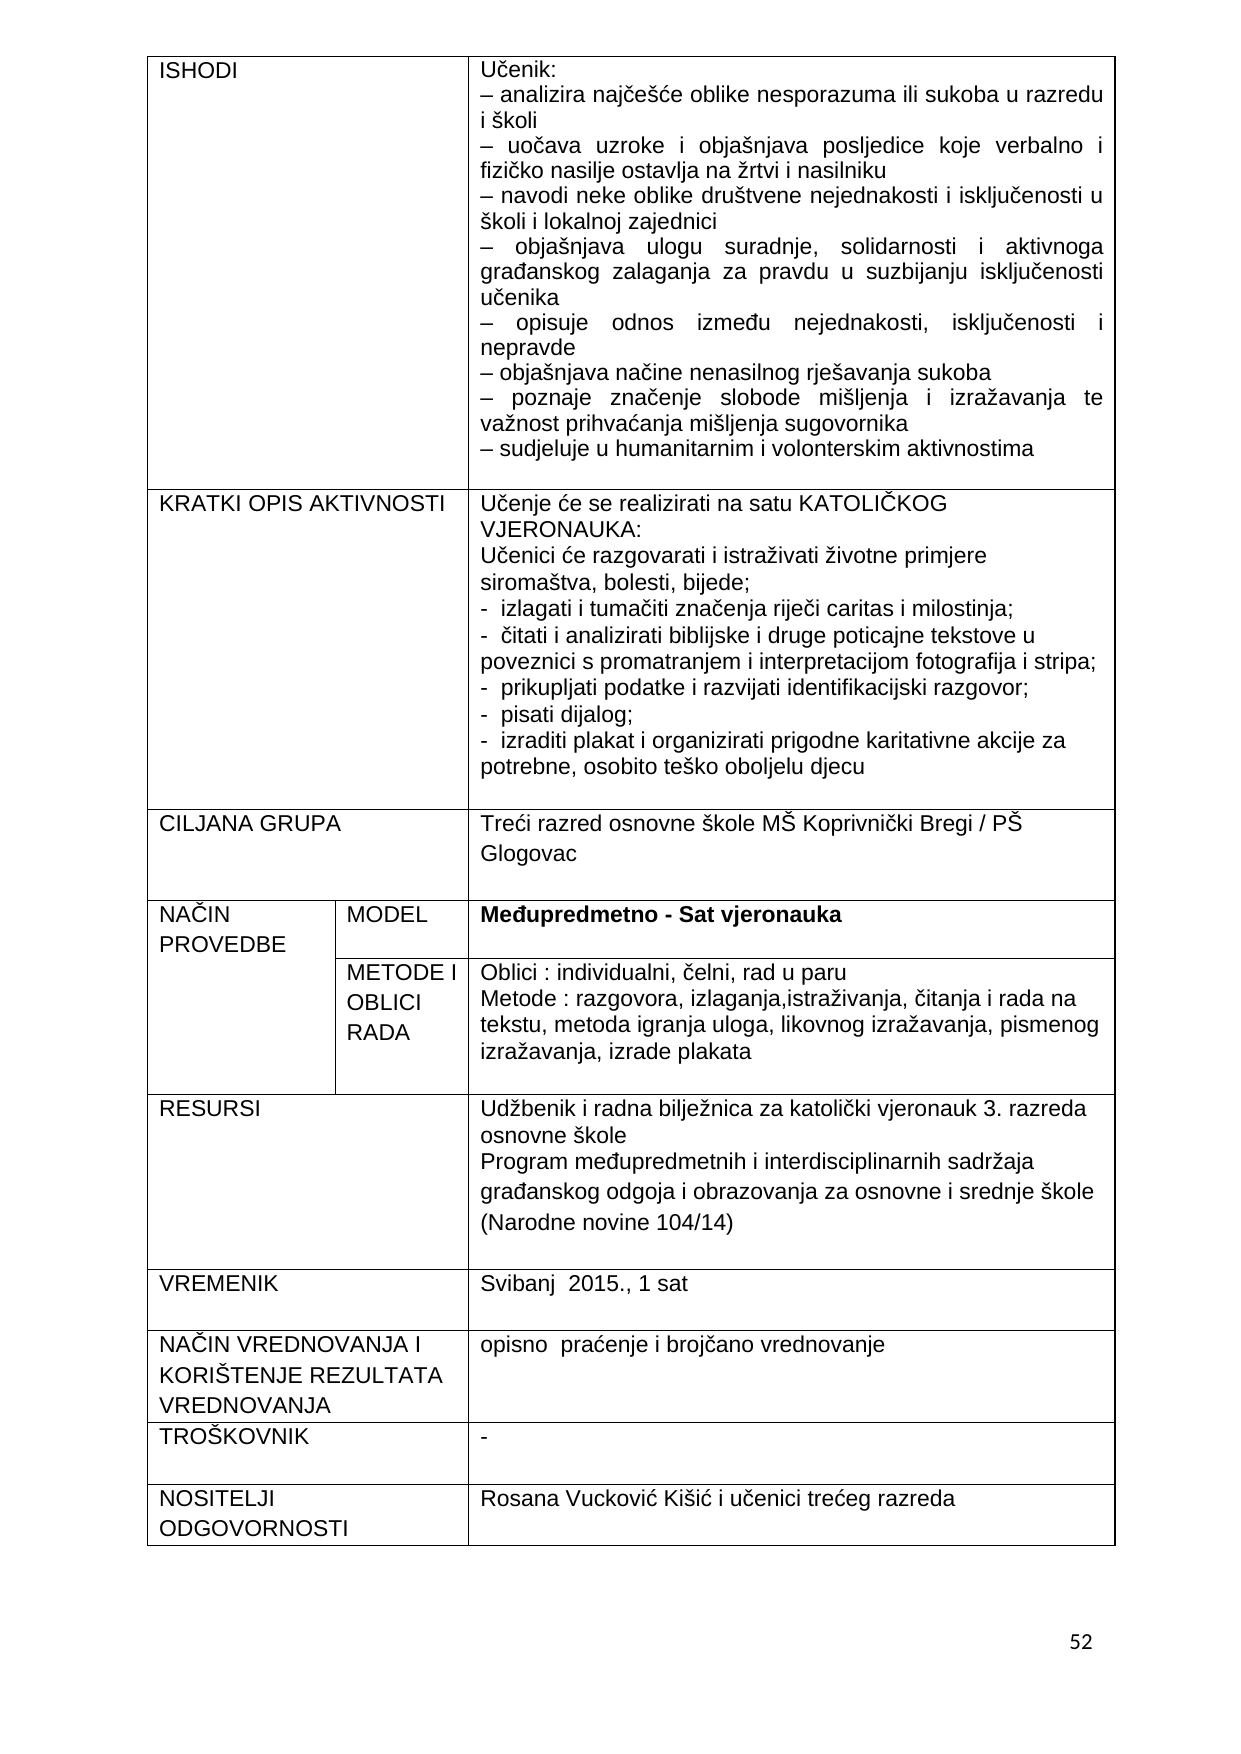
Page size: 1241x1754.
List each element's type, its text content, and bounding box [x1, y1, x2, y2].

table_cell TROŠKOVNIK [148, 1423, 468, 1483]
table_cell opisno praćenje i brojčano vrednovanje [469, 1331, 1114, 1422]
table_cell ISHODI [148, 57, 468, 489]
table_cell Učenje će se realizirati na satu KATOLIČKOG VJERONAUKA: Učenici će razgovarati i istraživati životne primjere siromaštva, bolesti, bijede; - izlagati i tumačiti značenja riječi caritas i milostinja; - čitati i analizirati biblijske i druge poticajne tekstove u poveznici s promatranjem i interpretacijom fotografija i stripa; - prikupljati podatke i razvijati identifikacijski razgovor; - pisati dijalog; - izraditi plakat i organizirati prigodne karitativne akcije za potrebne, osobito teško oboljelu djecu [469, 490, 1114, 808]
table_cell Međupredmetno - Sat vjeronauka [469, 901, 1114, 958]
table_cell Svibanj 2015., 1 sat [469, 1270, 1114, 1330]
table_cell - [469, 1423, 1114, 1483]
table_cell NAČIN PROVEDBE [148, 901, 335, 1094]
table_cell NOSITELJI ODGOVORNOSTI [148, 1485, 468, 1545]
table_cell RESURSI [148, 1095, 468, 1269]
table_cell VREMENIK [148, 1270, 468, 1330]
table_cell METODE I OBLICI RADA [336, 959, 468, 1094]
table_cell NAČIN VREDNOVANJA I KORIŠTENJE REZULTATA VREDNOVANJA [148, 1331, 468, 1422]
table_cell CILJANA GRUPA [148, 810, 468, 900]
table_cell KRATKI OPIS AKTIVNOSTI [148, 490, 468, 808]
table_cell MODEL [336, 901, 468, 958]
table_cell Oblici : individualni, čelni, rad u paru Metode : razgovora, izlaganja,istraživanja, čitanja i rada na tekstu, metoda igranja uloga, likovnog izražavanja, pismenog izražavanja, izrade plakata [469, 959, 1114, 1094]
table_cell Rosana Vucković Kišić i učenici trećeg razreda [469, 1485, 1114, 1545]
table_cell Učenik: – analizira najčešće oblike nesporazuma ili sukoba u razredu i školi – uočava uzroke i objašnjava posljedice koje verbalno i fizičko nasilje ostavlja na žrtvi i nasilniku – navodi neke oblike društvene nejednakosti i isključenosti u školi i lokalnoj zajednici – objašnjava ulogu suradnje, solidarnosti i aktivnoga građanskog zalaganja za pravdu u suzbijanju isključenosti učenika – opisuje odnos između nejednakosti, isključenosti i nepravde – objašnjava načine nenasilnog rješavanja sukoba – poznaje značenje slobode mišljenja i izražavanja te važnost prihvaćanja mišljenja sugovornika – sudjeluje u humanitarnim i volonterskim aktivnostima [469, 57, 1114, 489]
table_cell Udžbenik i radna bilježnica za katolički vjeronauk 3. razreda osnovne škole Program međupredmetnih i interdisciplinarnih sadržaja građanskog odgoja i obrazovanja za osnovne i srednje škole (Narodne novine 104/14) [469, 1095, 1114, 1269]
table_cell Treći razred osnovne škole MŠ Koprivnički Bregi / PŠ Glogovac [469, 810, 1114, 900]
